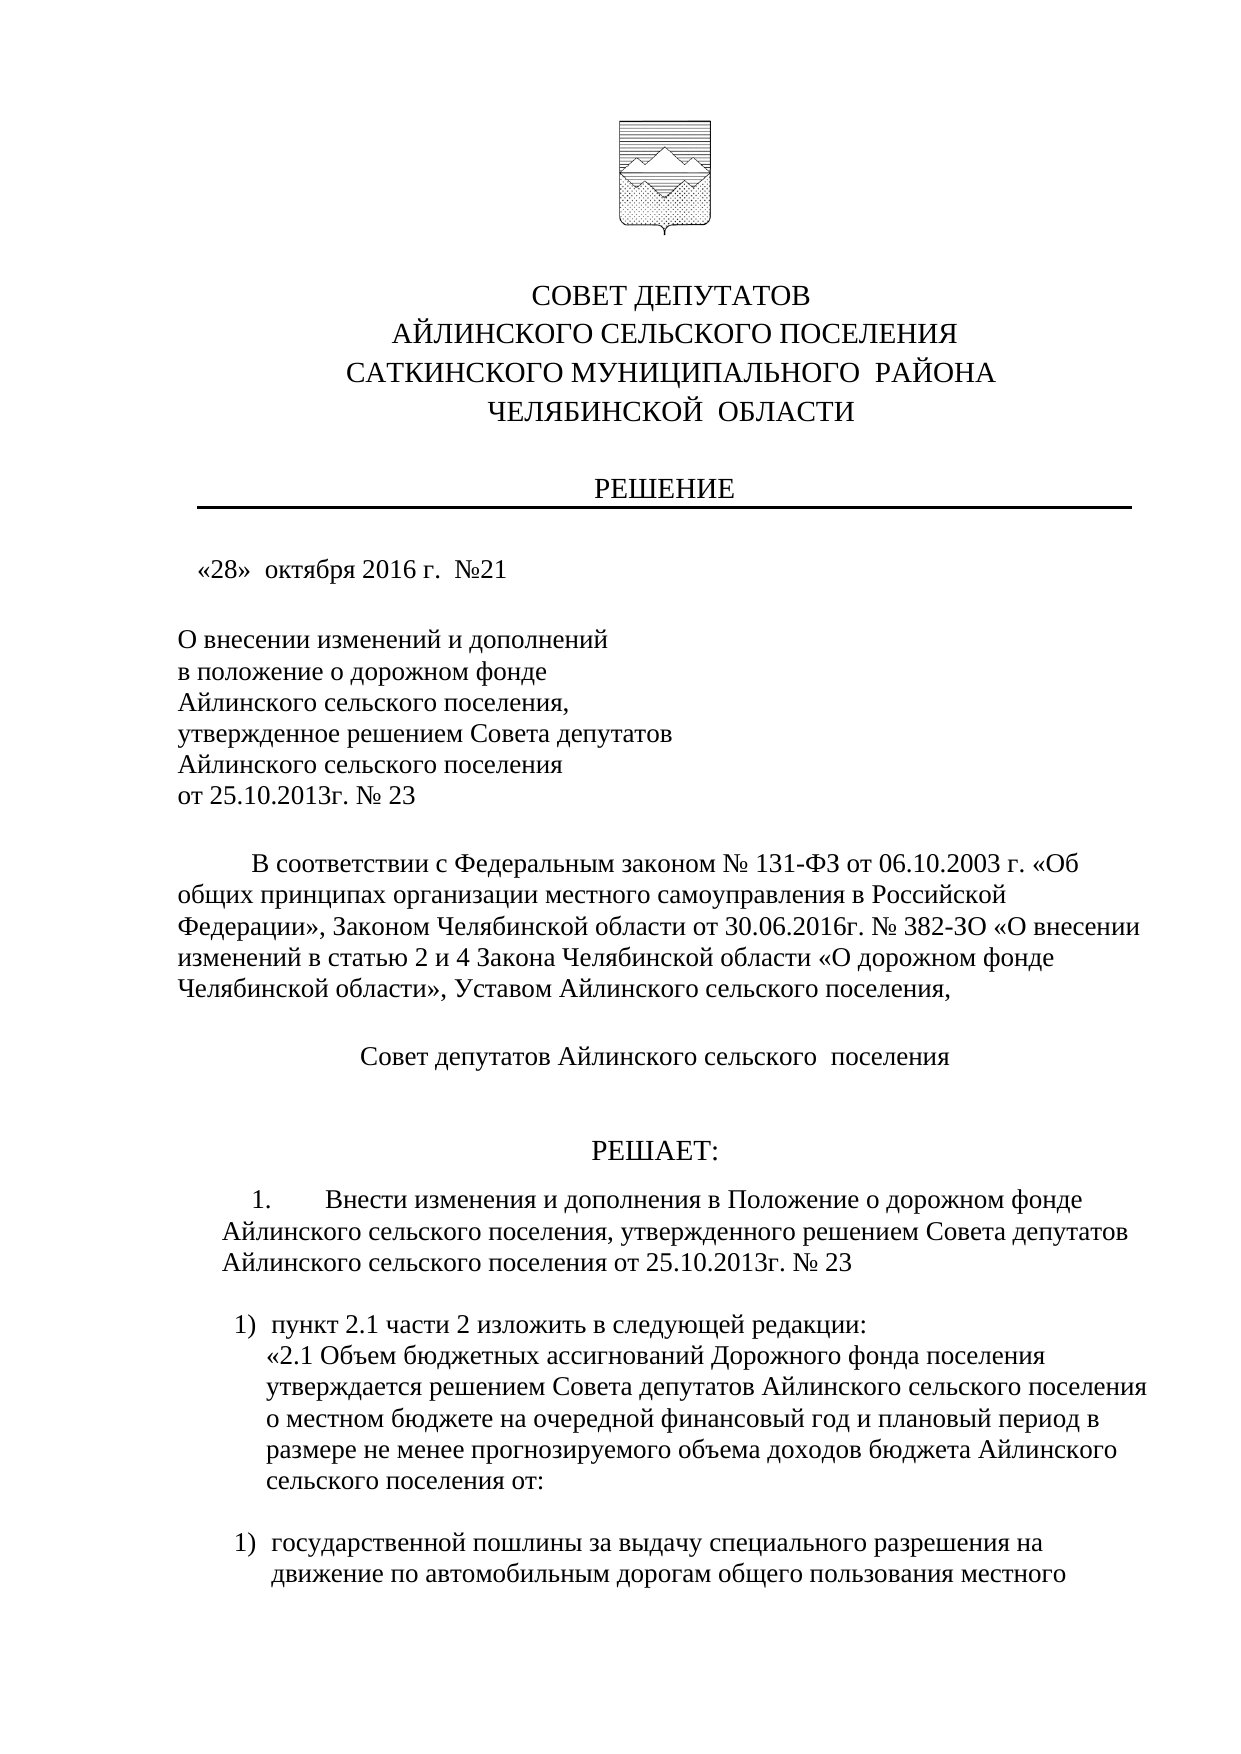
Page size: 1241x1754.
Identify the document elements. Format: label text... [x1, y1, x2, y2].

list Внести изменения и дополнения в Положение о дорожном фонде Айлинского сельского поселения, утвержденного решением Совета депутатов Айлинского сельского поселения от 25.10.2013г. № 23 [222, 1184, 1152, 1277]
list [233, 1526, 1152, 1588]
text РЕШАЕТ: [158, 1133, 1152, 1167]
text в положение о дорожном фонде [177, 655, 1152, 686]
text Айлинского сельского поселения, [177, 686, 1152, 717]
text Совет депутатов Айлинского сельского поселения [158, 1040, 1152, 1071]
text «2.1 Объем бюджетных ассигнований Дорожного фонда поселения утверждается решением Совета депутатов Айлинского сельского поселения о местном бюджете на очередной финансовый год и плановый период в размере не менее прогнозируемого объема доходов бюджета Айлинского сельского поселения от: [266, 1339, 1152, 1495]
text от 25.10.2013г. № 23 [177, 779, 1152, 811]
list пункт 2.1 части 2 изложить в следующей редакции: [233, 1308, 1152, 1339]
text В соответствии с Федеральным законом № 131-ФЗ от 06.10.2003 г. «Об общих принципах организации местного самоуправления в Российской Федерации», Законом Челябинской области от 30.06.2016г. № 382-ЗО «О внесении изменений в статью 2 и 4 Закона Челябинской области «О дорожном фонде Челябинской области», Уставом Айлинского сельского поселения, [177, 847, 1152, 1003]
text Айлинского сельского поселения [177, 748, 1152, 779]
text О внесении изменений и дополнений [177, 624, 1152, 655]
picture [617, 118, 712, 236]
table_header СОВЕТ ДЕПУТАТОВ АЙЛИНСКОГО СЕЛЬСКОГО ПОСЕЛЕНИЯ САТКИНСКОГО МУНИЦИПАЛЬНОГО РАЙОНА ЧЕЛЯБИНСКОЙ ОБЛАСТИ РЕШЕНИЕ «28» октября 2016 г. №21 [186, 118, 1143, 624]
text утвержденное решением Совета депутатов [177, 717, 1152, 748]
